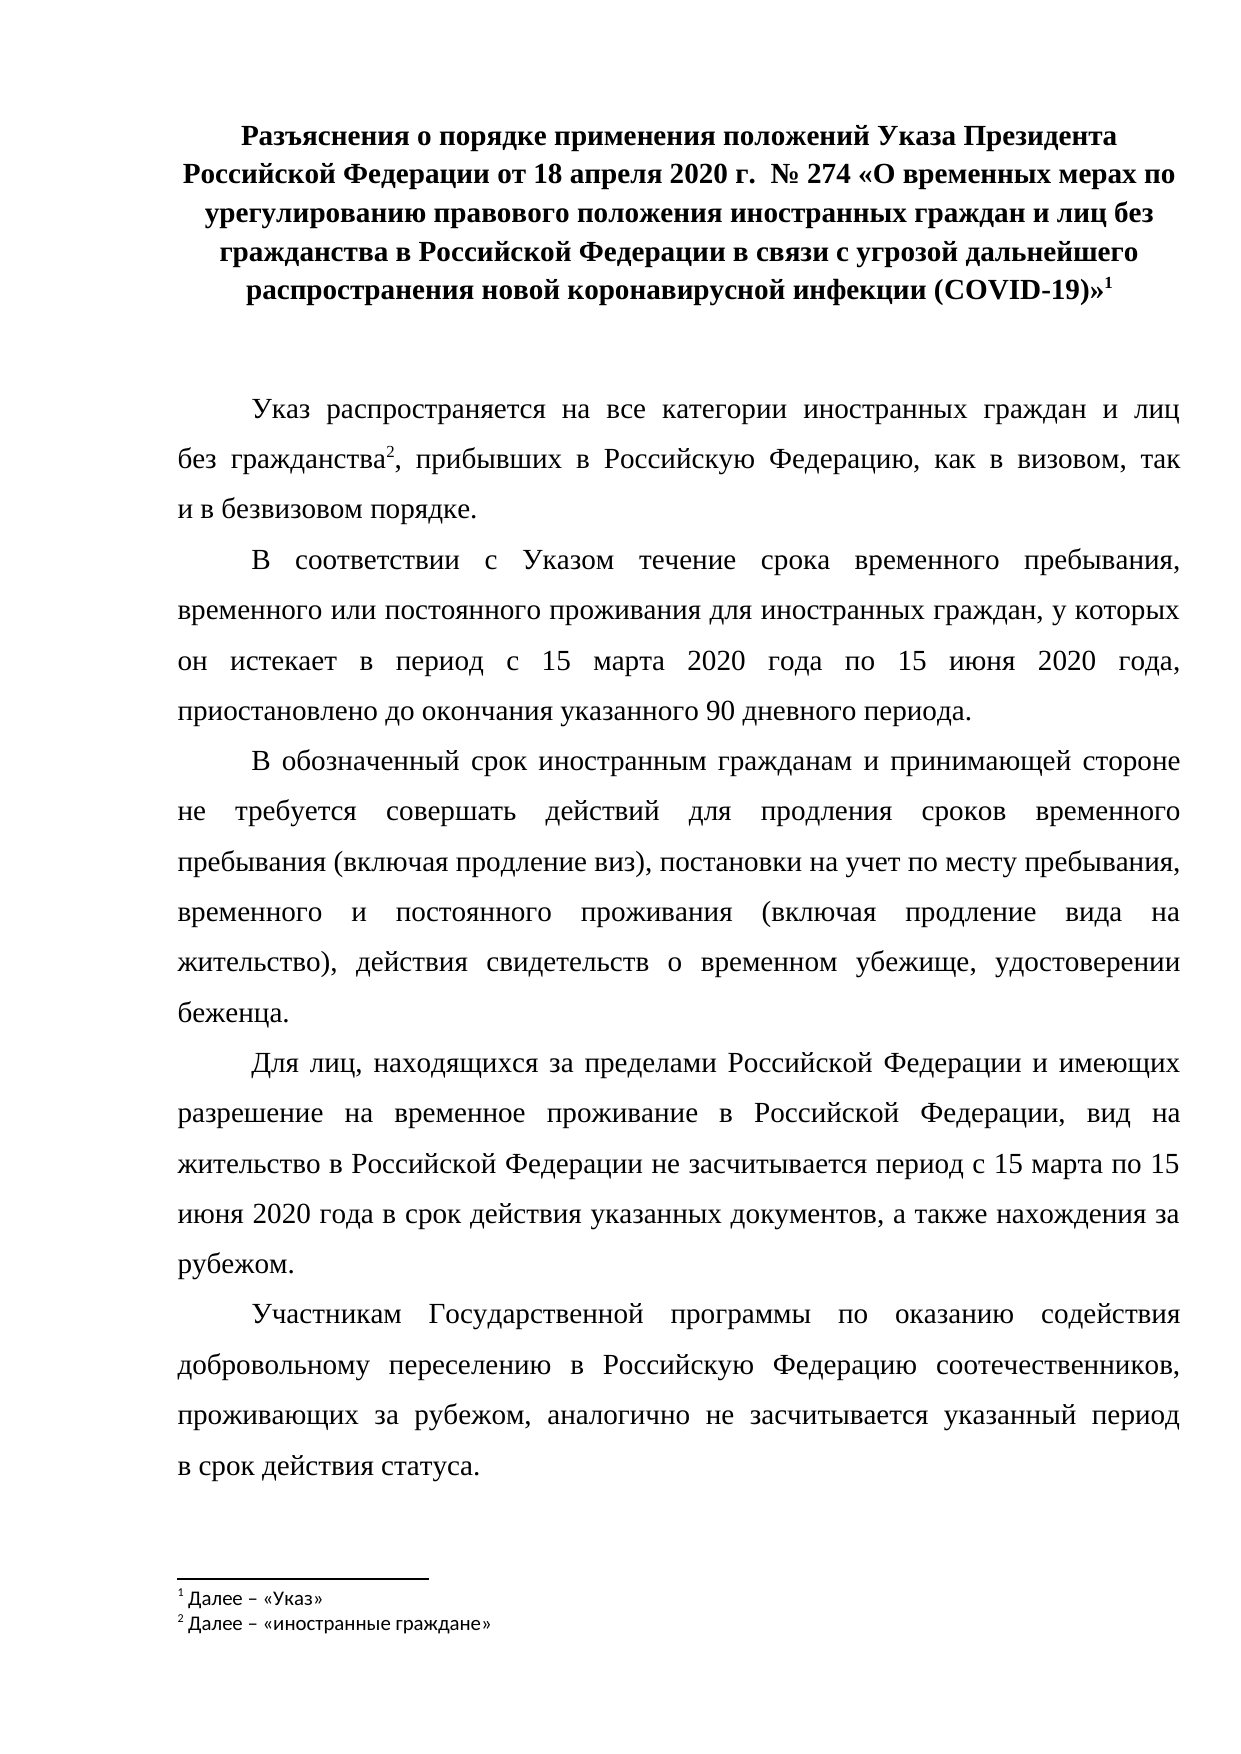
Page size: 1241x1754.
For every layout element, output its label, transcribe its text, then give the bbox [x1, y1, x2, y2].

text Для лиц, находящихся за пределами Российской Федерации и имеющих разрешение на временное проживание в Российской Федерации, вид на жительство в Российской Федерации не засчитывается период с 15 марта по 15 июня 2020 года в срок действия указанных документов, а также нахождения за рубежом. [177, 1045, 1181, 1280]
text Разъяснения о порядке применения положений Указа Президента Российской Федерации от 18 апреля 2020 г. № 274 «О временных мерах по урегулированию правового положения иностранных граждан и лиц без гражданства в Российской Федерации в связи с угрозой дальнейшего распространения новой коронавирусной инфекции (COVID-19)» [177, 118, 1181, 306]
text В обозначенный срок иностранным гражданам и принимающей стороне не требуется совершать действий для продления сроков временного пребывания (включая продление виз), постановки на учет по месту пребывания, временного и постоянного проживания (включая продление вида на жительство), действия свидетельств о временном убежище, удостоверении беженца. [177, 743, 1181, 1028]
text Указ распространяется на все категории иностранных граждан и лиц без гражданства, прибывших в Российскую Федерацию, как в визовом, так и в безвизовом порядке. [177, 391, 1181, 525]
text В соответствии с Указом течение срока временного пребывания, временного или постоянного проживания для иностранных граждан, у которых он истекает в период с 15 марта 2020 года по 15 июня 2020 года, приостановлено до окончания указанного 90 дневного периода. [177, 542, 1181, 726]
text Участникам Государственной программы по оказанию содействия добровольному переселению в Российскую Федерацию соотечественников, проживающих за рубежом, аналогично не засчитывается указанный период в срок действия статуса. [177, 1297, 1181, 1481]
